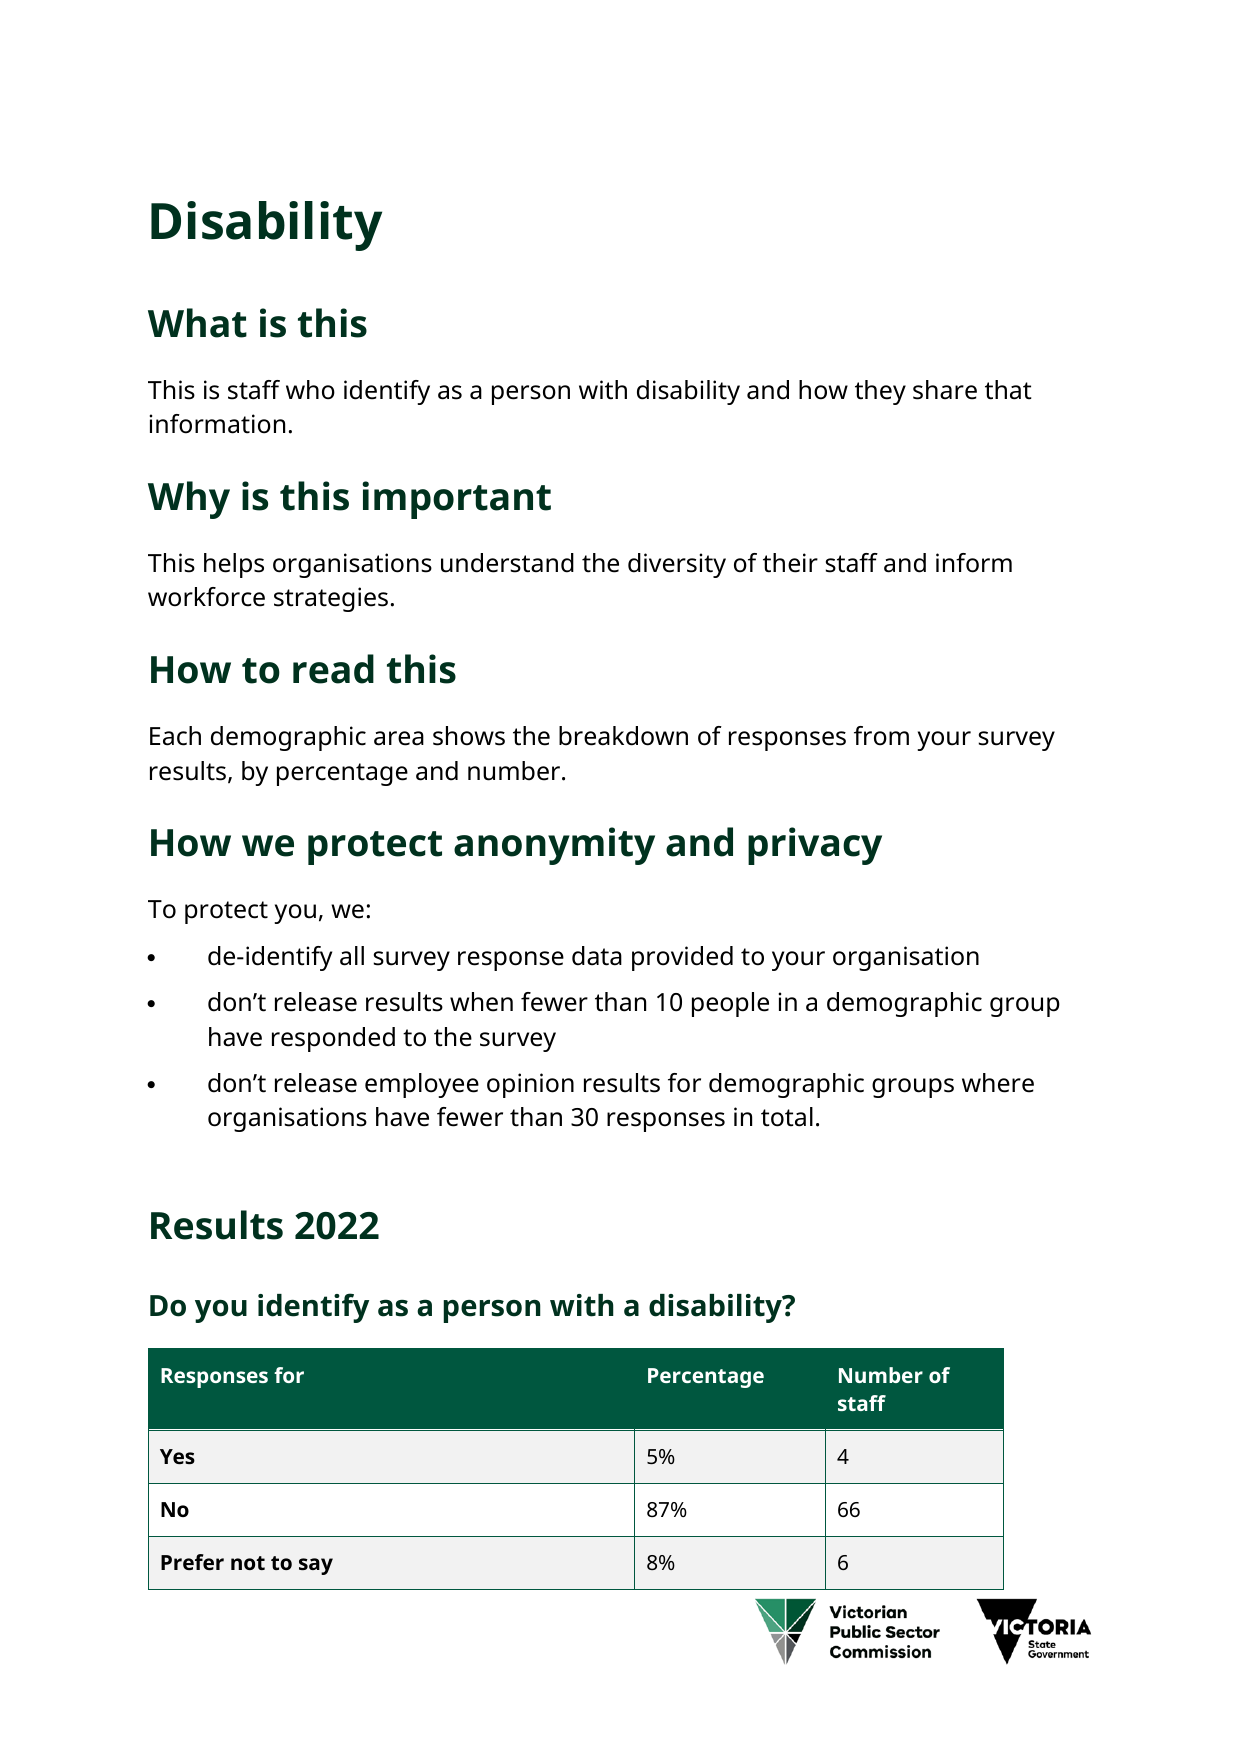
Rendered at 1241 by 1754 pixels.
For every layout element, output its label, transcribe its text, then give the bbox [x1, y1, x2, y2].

text To protect you, we: [148, 892, 1092, 926]
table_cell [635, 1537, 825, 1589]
list don’t release results when fewer than 10 people in a demographic group have responded to the survey [148, 985, 1092, 1053]
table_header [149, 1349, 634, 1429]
text This is staff who identify as a person with disability and how they share that information. [148, 373, 1092, 441]
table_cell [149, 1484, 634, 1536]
picture [754, 1598, 1093, 1666]
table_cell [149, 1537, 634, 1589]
subtitle Do you identify as a person with a disability? [148, 1286, 1092, 1325]
list don’t release employee opinion results for demographic groups where organisations have fewer than 30 responses in total. [148, 1066, 1092, 1134]
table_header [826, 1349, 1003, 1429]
subtitle What is this [148, 297, 1092, 348]
subtitle Why is this important [148, 470, 1092, 521]
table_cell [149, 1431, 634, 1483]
subtitle How we protect anonymity and privacy [148, 816, 1092, 867]
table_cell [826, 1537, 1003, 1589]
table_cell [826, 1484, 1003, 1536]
subtitle Results 2022 [148, 1199, 1092, 1250]
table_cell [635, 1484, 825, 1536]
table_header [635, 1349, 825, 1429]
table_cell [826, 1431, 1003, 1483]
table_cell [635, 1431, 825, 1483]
text Each demographic area shows the breakdown of responses from your survey results, by percentage and number. [148, 719, 1092, 787]
subtitle Disability [148, 186, 1092, 254]
text This helps organisations understand the diversity of their staff and inform workforce strategies. [148, 546, 1092, 614]
list de-identify all survey response data provided to your organisation [148, 939, 1092, 973]
subtitle How to read this [148, 643, 1092, 694]
